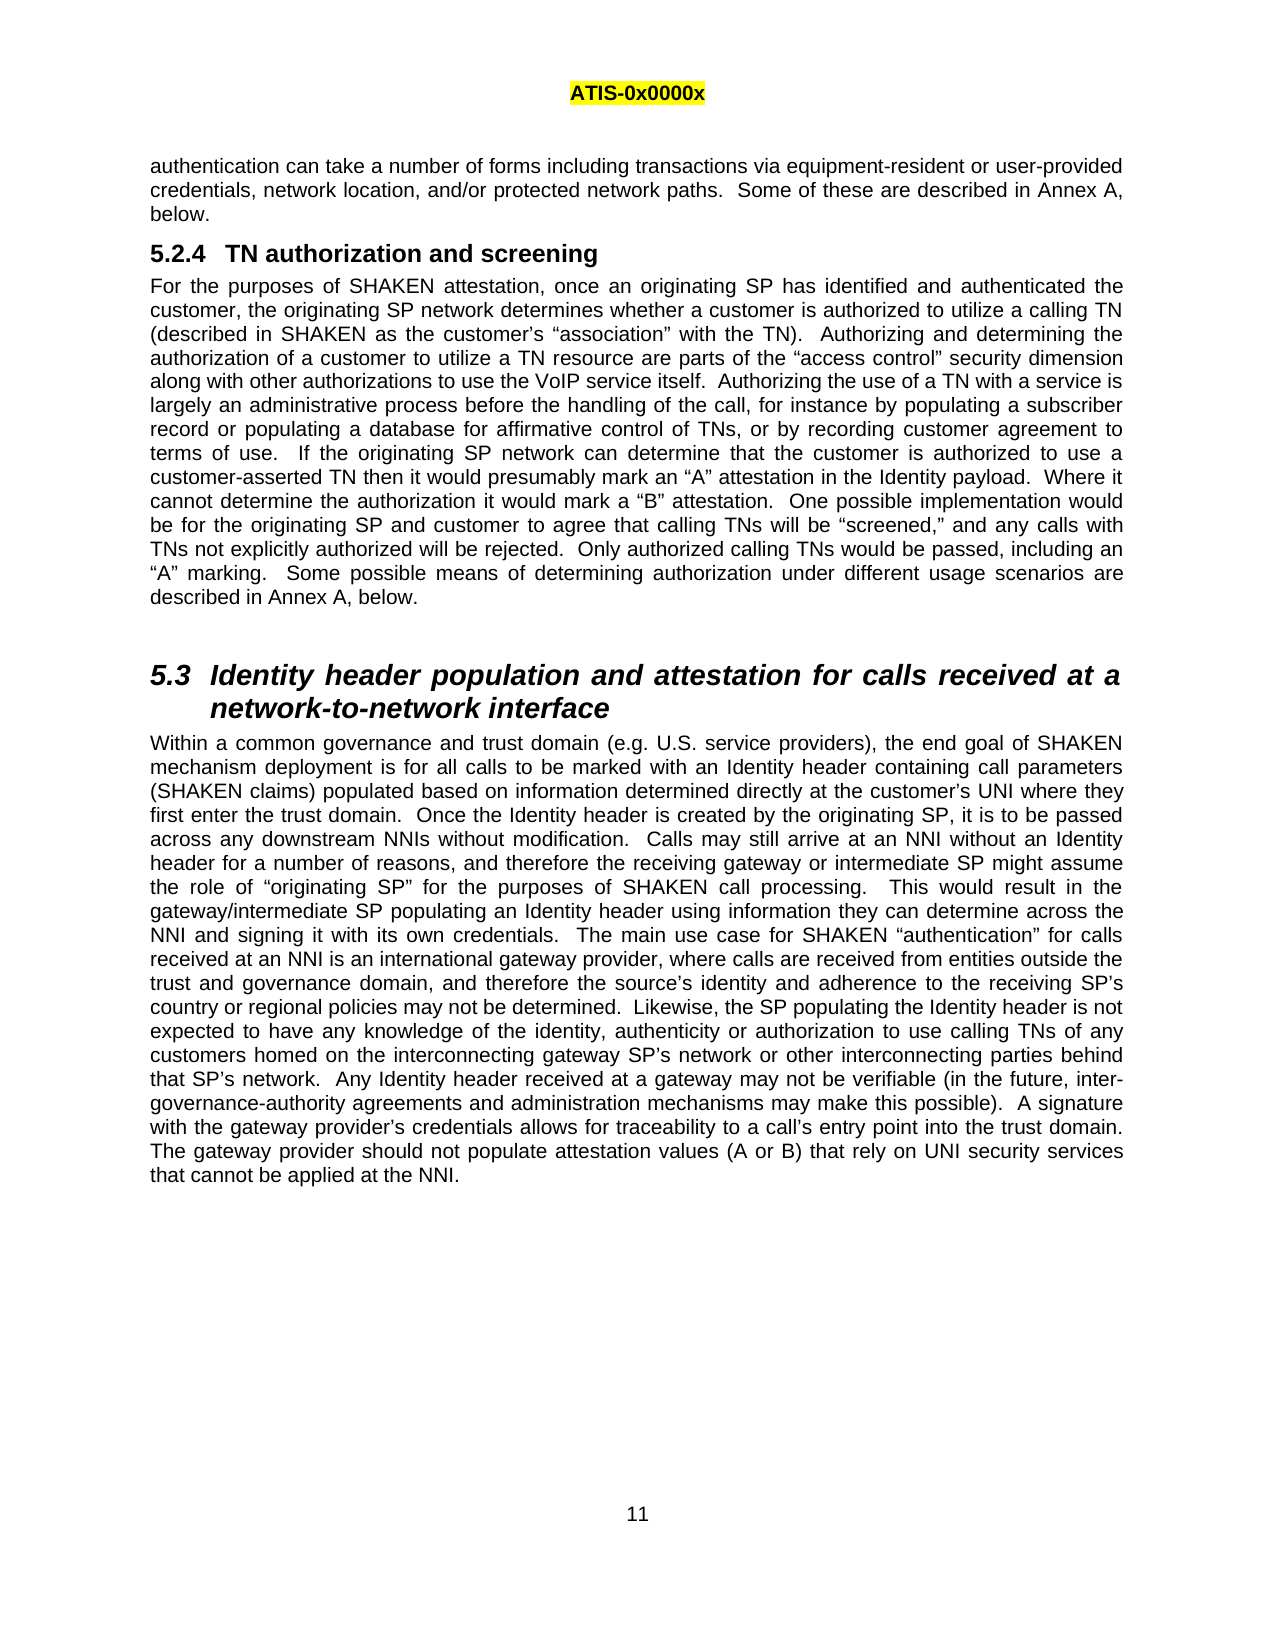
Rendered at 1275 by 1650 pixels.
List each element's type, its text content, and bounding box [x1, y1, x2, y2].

text For the purposes of SHAKEN attestation, once an originating SP has identified and authenticated the customer, the originating SP network determines whether a customer is authorized to utilize a calling TN (described in SHAKEN as the customer’s “association” with the TN). Authorizing and determining the authorization of a customer to utilize a TN resource are parts of the “access control” security dimension along with other authorizations to use the VoIP service itself. Authorizing the use of a TN with a service is largely an administrative process before the handling of the call, for instance by populating a subscriber record or populating a database for affirmative control of TNs, or by recording customer agreement to terms of use. If the originating SP network can determine that the customer is authorized to use a customer-asserted TN then it would presumably mark an “A” attestation in the Identity payload. Where it cannot determine the authorization it would mark a “B” attestation. One possible implementation would be for the originating SP and customer to agree that calling TNs will be “screened,” and any calls with TNs not explicitly authorized will be rejected. Only authorized calling TNs would be passed, including an “A” marking. Some possible means of determining authorization under different usage scenarios are described in Annex A, below. [150, 273, 1125, 609]
subtitle Identity header population and attestation for calls received at a network-to-network interface [150, 658, 1125, 725]
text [150, 154, 1125, 226]
subtitle TN authorization and screening [150, 238, 1125, 267]
text Within a common governance and trust domain (e.g. U.S. service providers), the end goal of SHAKEN mechanism deployment is for all calls to be marked with an Identity header containing call parameters (SHAKEN claims) populated based on information determined directly at the customer’s UNI where they first enter the trust domain. Once the Identity header is created by the originating SP, it is to be passed across any downstream NNIs without modification. Calls may still arrive at an NNI without an Identity header for a number of reasons, and therefore the receiving gateway or intermediate SP might assume the role of “originating SP” for the purposes of SHAKEN call processing. This would result in the gateway/intermediate SP populating an Identity header using information they can determine across the NNI and signing it with its own credentials. The main use case for SHAKEN “authentication” for calls received at an NNI is an international gateway provider, where calls are received from entities outside the trust and governance domain, and therefore the source’s identity and adherence to the receiving SP’s country or regional policies may not be determined. Likewise, the SP populating the Identity header is not expected to have any knowledge of the identity, authenticity or authorization to use calling TNs of any customers homed on the interconnecting gateway SP’s network or other interconnecting parties behind that SP’s network. Any Identity header received at a gateway may not be verifiable (in the future, inter-governance-authority agreements and administration mechanisms may make this possible). A signature with the gateway provider’s credentials allows for traceability to a call’s entry point into the trust domain. The gateway provider should not populate attestation values (A or B) that rely on UNI security services that cannot be applied at the NNI. [150, 731, 1125, 1186]
